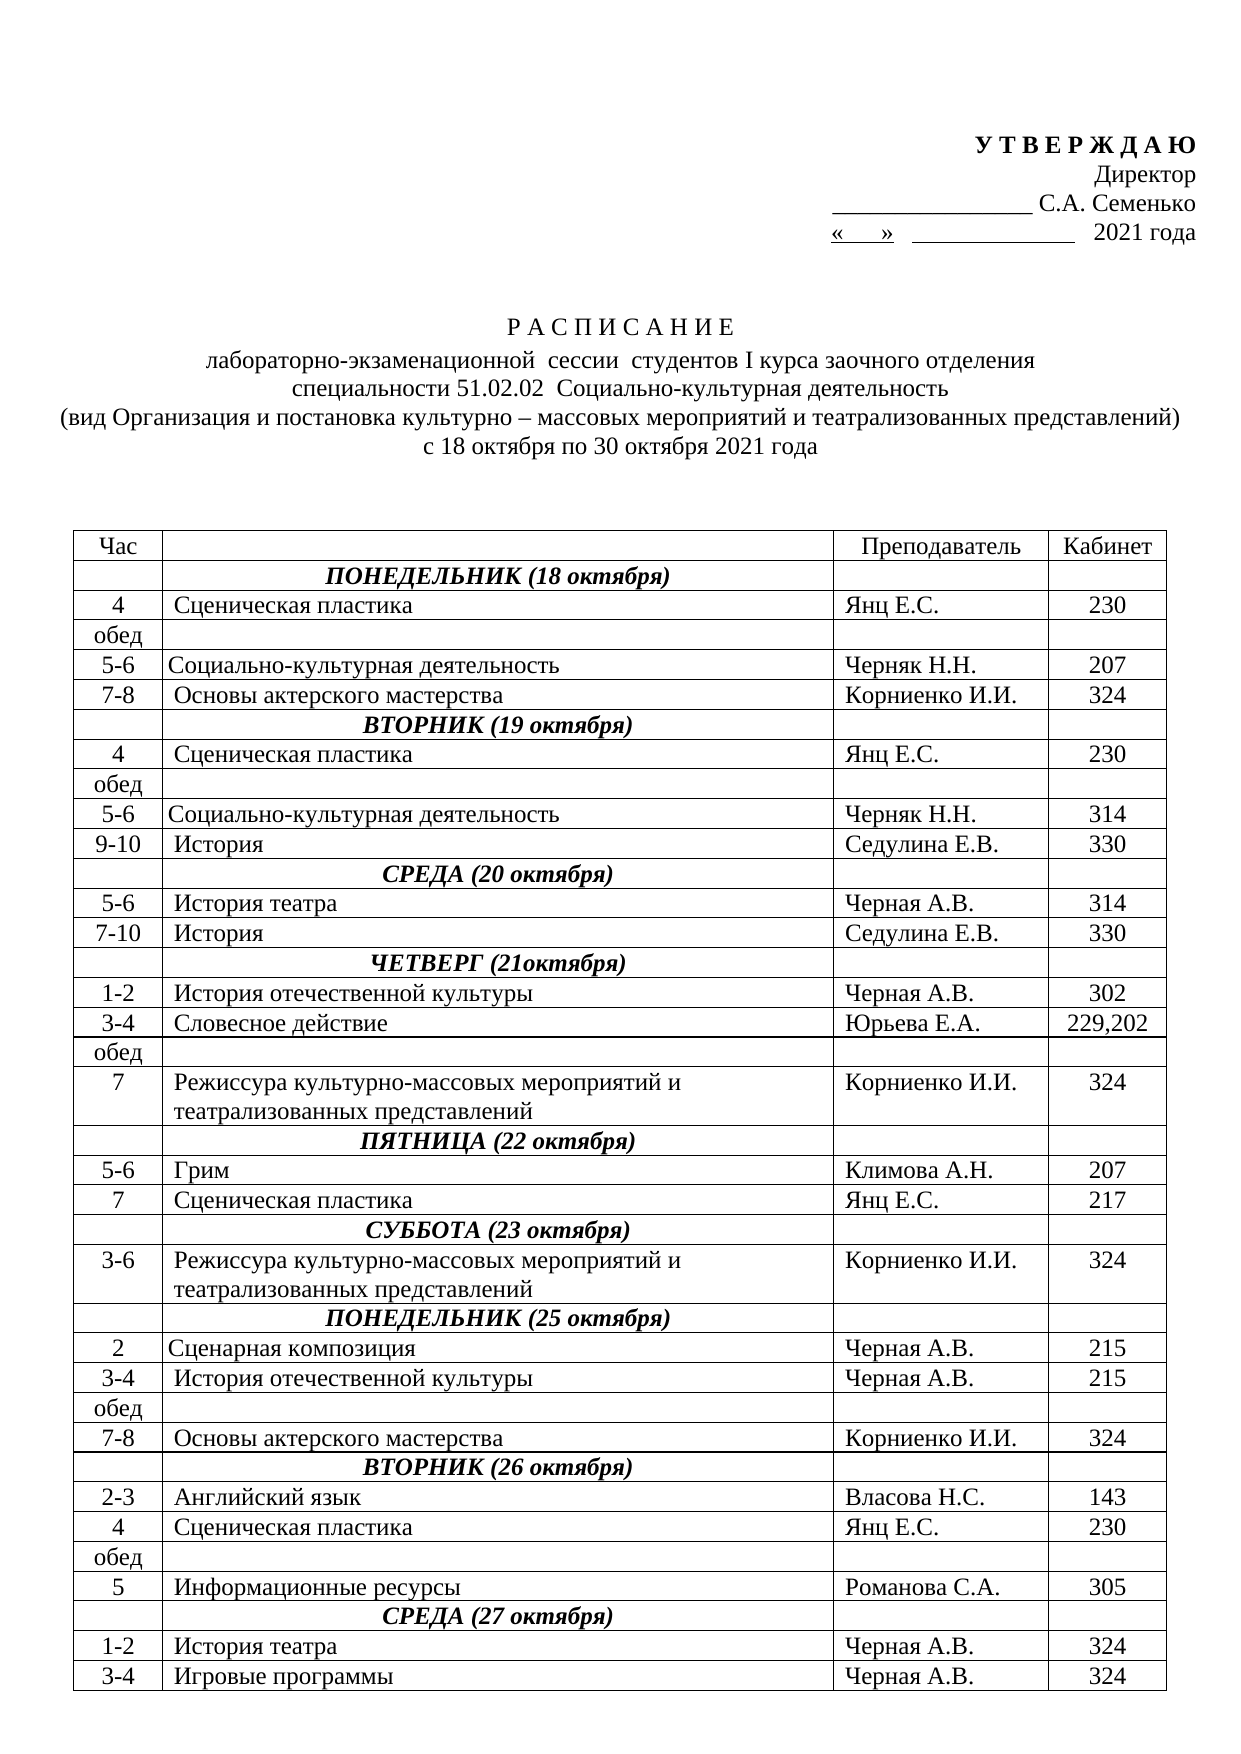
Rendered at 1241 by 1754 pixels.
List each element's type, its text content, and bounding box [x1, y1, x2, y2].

table_cell Янц Е.С. [834, 740, 1048, 768]
table_cell Информационные ресурсы [163, 1572, 833, 1600]
table_cell Черняк Н.Н. [834, 650, 1048, 679]
table_cell 215 [1049, 1363, 1166, 1392]
table_cell Черная А.В. [834, 1661, 1048, 1690]
text Р А С П И С А Н И Е [44, 312, 1196, 340]
table_cell [1049, 1453, 1166, 1481]
table_cell 230 [1049, 1512, 1166, 1541]
table_cell 5-6 [74, 650, 162, 679]
table_cell Сценарная композиция [163, 1333, 833, 1362]
table_cell [74, 948, 162, 977]
table_cell Социально-культурная деятельность [163, 650, 833, 679]
table_cell 215 [1049, 1333, 1166, 1362]
text специальности 51.02.02 Социально-культурная деятельность [44, 373, 1196, 402]
table_cell [834, 1393, 1048, 1422]
table_cell [1049, 1038, 1166, 1066]
table_cell [74, 1304, 162, 1332]
table_cell 3-4 [74, 1661, 162, 1690]
table_cell Игровые программы [163, 1661, 833, 1690]
table_cell История [163, 918, 833, 947]
table_cell 3-6 [74, 1245, 162, 1302]
table_cell [1049, 1126, 1166, 1154]
table_header Кабинет [1049, 531, 1166, 560]
text с 18 октября по 30 октября 2021 года [44, 431, 1196, 460]
table_cell 5 [74, 1572, 162, 1600]
text ________________ С.А. Семенько [44, 188, 1196, 217]
table_cell 7-10 [74, 918, 162, 947]
table_cell Основы актерского мастерства [163, 1423, 833, 1451]
table_cell ПЯТНИЦА (22 октября) [163, 1126, 833, 1154]
table_cell [163, 620, 833, 649]
table_cell Корниенко И.И. [834, 680, 1048, 709]
table_cell обед [74, 769, 162, 798]
table_cell Черная А.В. [834, 1333, 1048, 1362]
table_cell 5-6 [74, 799, 162, 828]
table_cell [834, 1601, 1048, 1630]
table_cell обед [74, 1542, 162, 1571]
table_cell обед [74, 1038, 162, 1066]
table_cell Сценическая пластика [163, 591, 833, 619]
table_cell Словесное действие [163, 1008, 833, 1036]
table_cell 324 [1049, 1245, 1166, 1302]
table_cell 7 [74, 1067, 162, 1125]
table_cell 305 [1049, 1572, 1166, 1600]
table_cell Юрьева Е.А. [834, 1008, 1048, 1036]
table_cell История отечественной культуры [163, 1363, 833, 1392]
table_cell Черная А.В. [834, 1363, 1048, 1392]
table_cell [1049, 948, 1166, 977]
table_cell История театра [163, 889, 833, 917]
table_cell СРЕДА (27 октября) [163, 1601, 833, 1630]
table_header Преподаватель [834, 531, 1048, 560]
table_cell [74, 1215, 162, 1244]
table_cell 5-6 [74, 1156, 162, 1184]
table_cell Черная А.В. [834, 1631, 1048, 1660]
table_cell [834, 620, 1048, 649]
table_cell 324 [1049, 1423, 1166, 1451]
table_cell Черная А.В. [834, 889, 1048, 917]
table_cell [74, 859, 162, 887]
table_cell 9-10 [74, 829, 162, 858]
table_cell [1049, 1542, 1166, 1571]
table_cell 7-8 [74, 1423, 162, 1451]
table_cell [834, 561, 1048, 589]
table_cell [1049, 1304, 1166, 1332]
table_cell Режиссура культурно-массовых мероприятий и театрализованных представлений [163, 1067, 833, 1125]
table_cell [74, 1601, 162, 1630]
table_cell Сценическая пластика [163, 1185, 833, 1214]
table_cell ВТОРНИК (26 октября) [163, 1453, 833, 1481]
table_cell [1049, 561, 1166, 589]
table_cell 2-3 [74, 1482, 162, 1511]
table_cell 2 [74, 1333, 162, 1362]
table_cell 330 [1049, 918, 1166, 947]
table_cell [834, 1038, 1048, 1066]
table_cell 207 [1049, 1156, 1166, 1184]
table_cell Английский язык [163, 1482, 833, 1511]
table_cell [834, 859, 1048, 887]
table_header [163, 531, 833, 560]
table_cell ЧЕТВЕРГ (21октября) [163, 948, 833, 977]
table_cell 4 [74, 1512, 162, 1541]
table_cell СУББОТА (23 октября) [163, 1215, 833, 1244]
table_cell [834, 1304, 1048, 1332]
table_cell обед [74, 620, 162, 649]
table_cell Сценическая пластика [163, 740, 833, 768]
table_cell обед [74, 1393, 162, 1422]
table_cell [163, 1393, 833, 1422]
table_cell 324 [1049, 1067, 1166, 1125]
table_cell Климова А.Н. [834, 1156, 1048, 1184]
table_cell 3-4 [74, 1008, 162, 1036]
table_cell Романова С.А. [834, 1572, 1048, 1600]
table_cell 330 [1049, 829, 1166, 858]
table_cell [1049, 1215, 1166, 1244]
table_cell Социально-культурная деятельность [163, 799, 833, 828]
table_cell Седулина Е.В. [834, 829, 1048, 858]
text « » 2021 года [44, 217, 1196, 246]
table_cell [74, 1453, 162, 1481]
table_cell [1049, 1393, 1166, 1422]
table_cell Сценическая пластика [163, 1512, 833, 1541]
table_cell История [163, 829, 833, 858]
table_cell [1049, 769, 1166, 798]
table_cell Черная А.В. [834, 978, 1048, 1007]
table_cell 324 [1049, 1661, 1166, 1690]
table_header Час [74, 531, 162, 560]
table_cell 7-8 [74, 680, 162, 709]
table_cell Янц Е.С. [834, 1512, 1048, 1541]
table_cell Власова Н.С. [834, 1482, 1048, 1511]
table_cell [1049, 710, 1166, 738]
table_cell [163, 769, 833, 798]
table_cell 230 [1049, 591, 1166, 619]
table_cell Корниенко И.И. [834, 1067, 1048, 1125]
table_cell ПОНЕДЕЛЬНИК (18 октября) [163, 561, 833, 589]
table_cell Янц Е.С. [834, 591, 1048, 619]
table_cell [74, 1126, 162, 1154]
table_cell Корниенко И.И. [834, 1245, 1048, 1302]
table_cell Черняк Н.Н. [834, 799, 1048, 828]
table_cell [74, 561, 162, 589]
table_cell История отечественной культуры [163, 978, 833, 1007]
table_cell 1-2 [74, 1631, 162, 1660]
table_cell 314 [1049, 799, 1166, 828]
table_cell [834, 769, 1048, 798]
table_cell [74, 710, 162, 738]
table_cell 207 [1049, 650, 1166, 679]
table_cell 324 [1049, 680, 1166, 709]
table_cell Грим [163, 1156, 833, 1184]
text лабораторно-экзаменационной сессии студентов I курса заочного отделения [44, 345, 1196, 373]
table_cell [834, 1126, 1048, 1154]
table_cell 4 [74, 591, 162, 619]
table_cell Корниенко И.И. [834, 1423, 1048, 1451]
table_cell 1-2 [74, 978, 162, 1007]
table_cell [1049, 1601, 1166, 1630]
table_cell 230 [1049, 740, 1166, 768]
table_cell [1049, 620, 1166, 649]
table_cell 302 [1049, 978, 1166, 1007]
table_cell [1049, 859, 1166, 887]
table_cell 217 [1049, 1185, 1166, 1214]
table_cell ПОНЕДЕЛЬНИК (25 октября) [163, 1304, 833, 1332]
table_cell [834, 1542, 1048, 1571]
table_cell 324 [1049, 1631, 1166, 1660]
table_cell Седулина Е.В. [834, 918, 1048, 947]
table_cell Основы актерского мастерства [163, 680, 833, 709]
table_cell СРЕДА (20 октября) [163, 859, 833, 887]
table_cell [834, 1453, 1048, 1481]
table_cell 4 [74, 740, 162, 768]
table_cell [163, 1542, 833, 1571]
table_cell [834, 710, 1048, 738]
table_cell 3-4 [74, 1363, 162, 1392]
table_cell 314 [1049, 889, 1166, 917]
text У Т В Е Р Ж Д А Ю [44, 131, 1196, 159]
table_cell 143 [1049, 1482, 1166, 1511]
text (вид Организация и постановка культурно – массовых мероприятий и театрализованных представлений) [44, 402, 1196, 431]
table_cell ВТОРНИК (19 октября) [163, 710, 833, 738]
table_cell [834, 948, 1048, 977]
table_cell Янц Е.С. [834, 1185, 1048, 1214]
table_cell 5-6 [74, 889, 162, 917]
table_cell 229,202 [1049, 1008, 1166, 1036]
table_cell 7 [74, 1185, 162, 1214]
table_cell История театра [163, 1631, 833, 1660]
text Директор [44, 159, 1196, 188]
table_cell Режиссура культурно-массовых мероприятий и театрализованных представлений [163, 1245, 833, 1302]
table_cell [834, 1215, 1048, 1244]
table_cell [163, 1038, 833, 1066]
